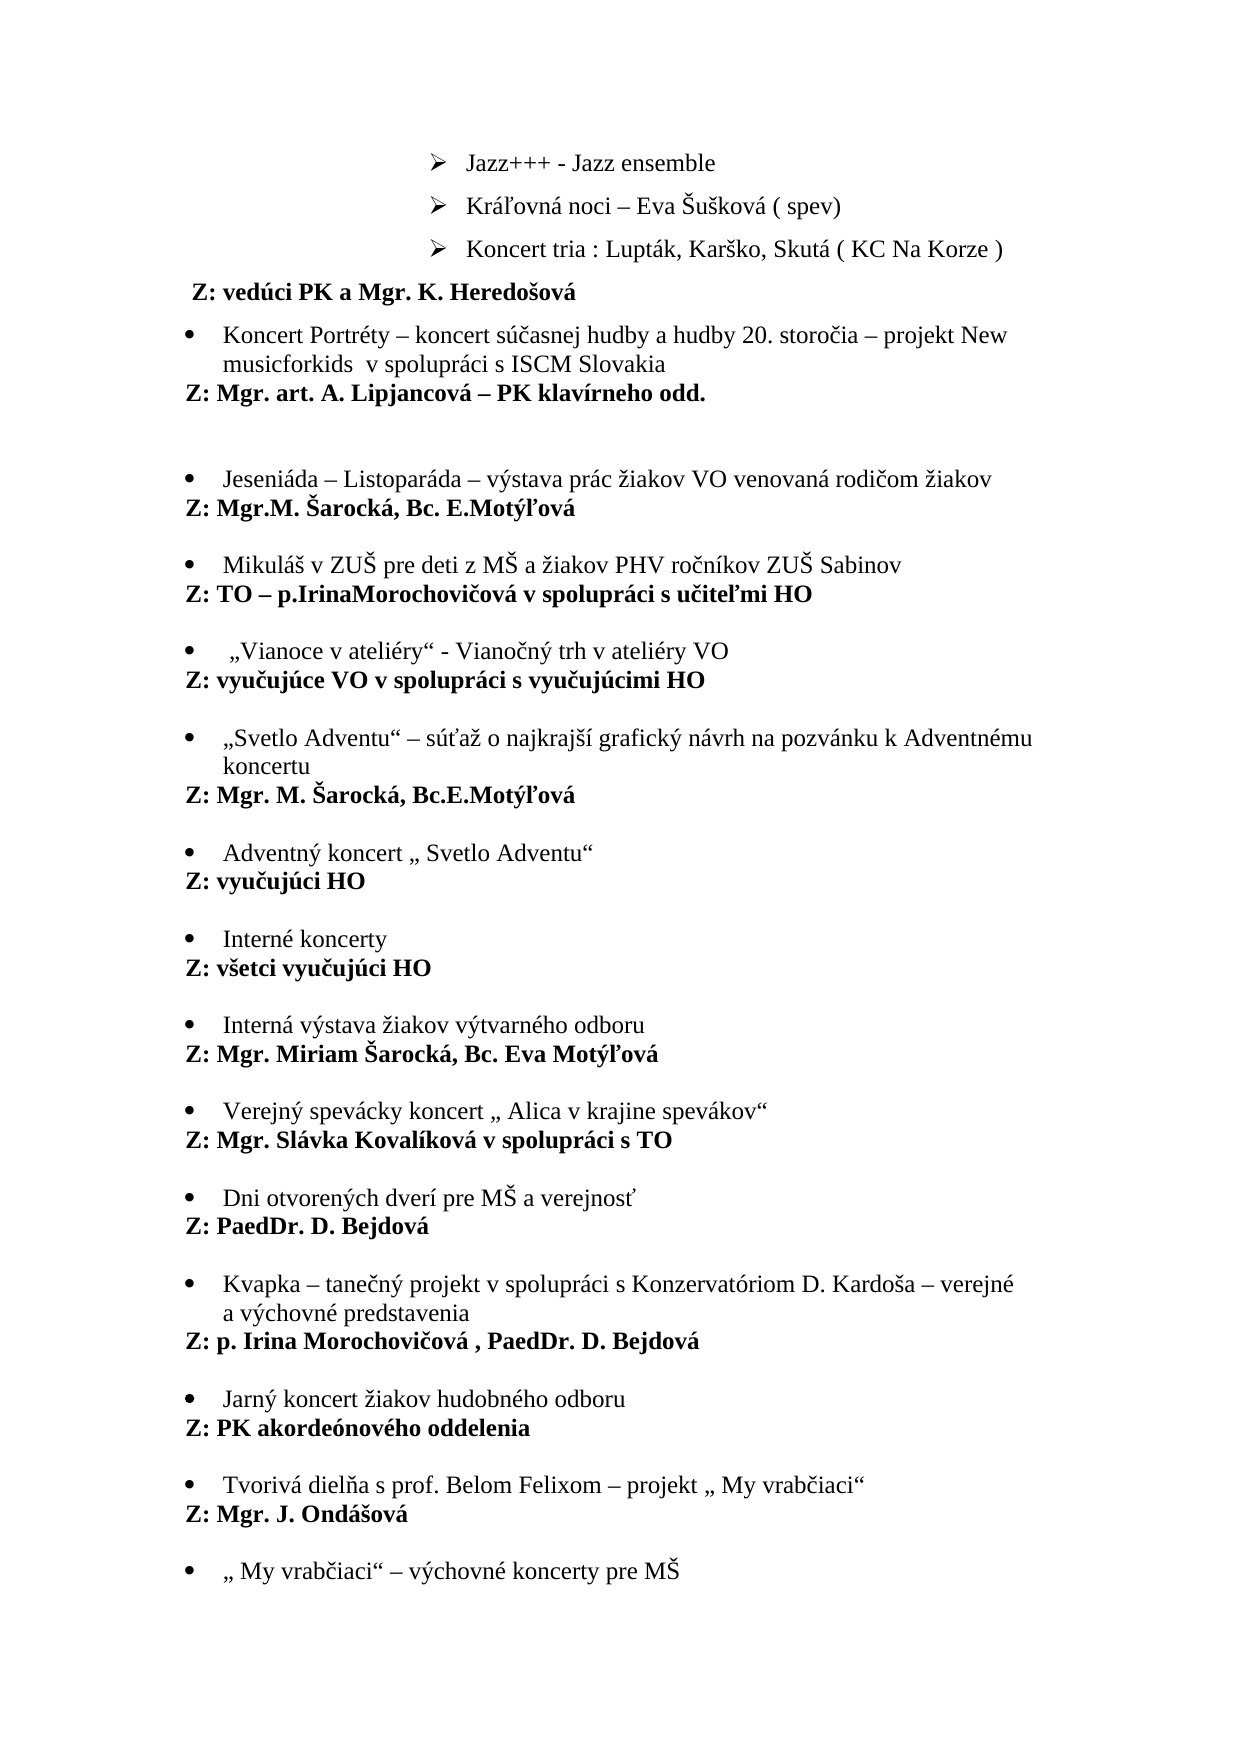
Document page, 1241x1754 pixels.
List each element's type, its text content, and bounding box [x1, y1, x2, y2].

text Z: Mgr. M. Šarocká, Bc.E.Motýľová [185, 780, 1093, 809]
list Koncert tria : Lupták, Karško, Skutá ( KC Na Korze ) [428, 234, 1093, 263]
list „Vianoce v ateliéry“ - Vianočný trh v ateliéry VO [185, 636, 1093, 665]
list Jeseniáda – Listoparáda – výstava prác žiakov VO venovaná rodičom žiakov [185, 464, 1093, 493]
text Z: PK akordeónového oddelenia [148, 1413, 1093, 1441]
list Jarný koncert žiakov hudobného odboru [185, 1384, 1093, 1413]
list Adventný koncert „ Svetlo Adventu“ [185, 838, 1093, 866]
text Z: vyučujúce VO v spolupráci s vyučujúcimi HO [185, 665, 1093, 694]
text Z: p. Irina Morochovičová , PaedDr. D. Bejdová [185, 1326, 1093, 1355]
list Koncert Portréty – koncert súčasnej hudby a hudby 20. storočia – projekt New musicforkids v spolupráci s ISCM Slovakia [185, 320, 1093, 378]
list Interná výstava žiakov výtvarného odboru [185, 1010, 1093, 1039]
text Z: Mgr. art. A. Lipjancová – PK klavírneho odd. [185, 378, 1093, 406]
list Kráľovná noci – Eva Šušková ( spev) [428, 191, 1093, 219]
list Mikuláš v ZUŠ pre deti z MŠ a žiakov PHV ročníkov ZUŠ Sabinov [185, 550, 1093, 579]
list Kvapka – tanečný projekt v spolupráci s Konzervatóriom D. Kardoša – verejné a výchovné predstavenia [185, 1269, 1093, 1326]
list Dni otvorených dverí pre MŠ a verejnosť [185, 1183, 1093, 1211]
text Z: vyučujúci HO [185, 866, 1093, 895]
text Z: vedúci PK a Mgr. K. Heredošová [148, 277, 1093, 306]
text Z: všetci vyučujúci HO [148, 953, 1093, 981]
list Verejný spevácky koncert „ Alica v krajine spevákov“ [185, 1096, 1093, 1125]
text Z: PaedDr. D. Bejdová [185, 1211, 1093, 1240]
list Jazz+++ - Jazz ensemble [428, 148, 1093, 176]
list Tvorivá dielňa s prof. Belom Felixom – projekt „ My vrabčiaci“ [185, 1470, 1093, 1499]
text Z: Mgr. Miriam Šarocká, Bc. Eva Motýľová [185, 1039, 1093, 1068]
list Interné koncerty [185, 924, 1093, 953]
list „ My vrabčiaci“ – výchovné koncerty pre MŠ [185, 1556, 1093, 1585]
text Z: Mgr.M. Šarocká, Bc. E.Motýľová [185, 493, 1093, 521]
text Z: TO – p.IrinaMorochovičová v spolupráci s učiteľmi HO [185, 579, 1093, 608]
text Z: Mgr. Slávka Kovalíková v spolupráci s TO [185, 1125, 1093, 1154]
list „Svetlo Adventu“ – súťaž o najkrajší grafický návrh na pozvánku k Adventnému koncertu [185, 723, 1093, 780]
text Z: Mgr. J. Ondášová [185, 1499, 1093, 1528]
